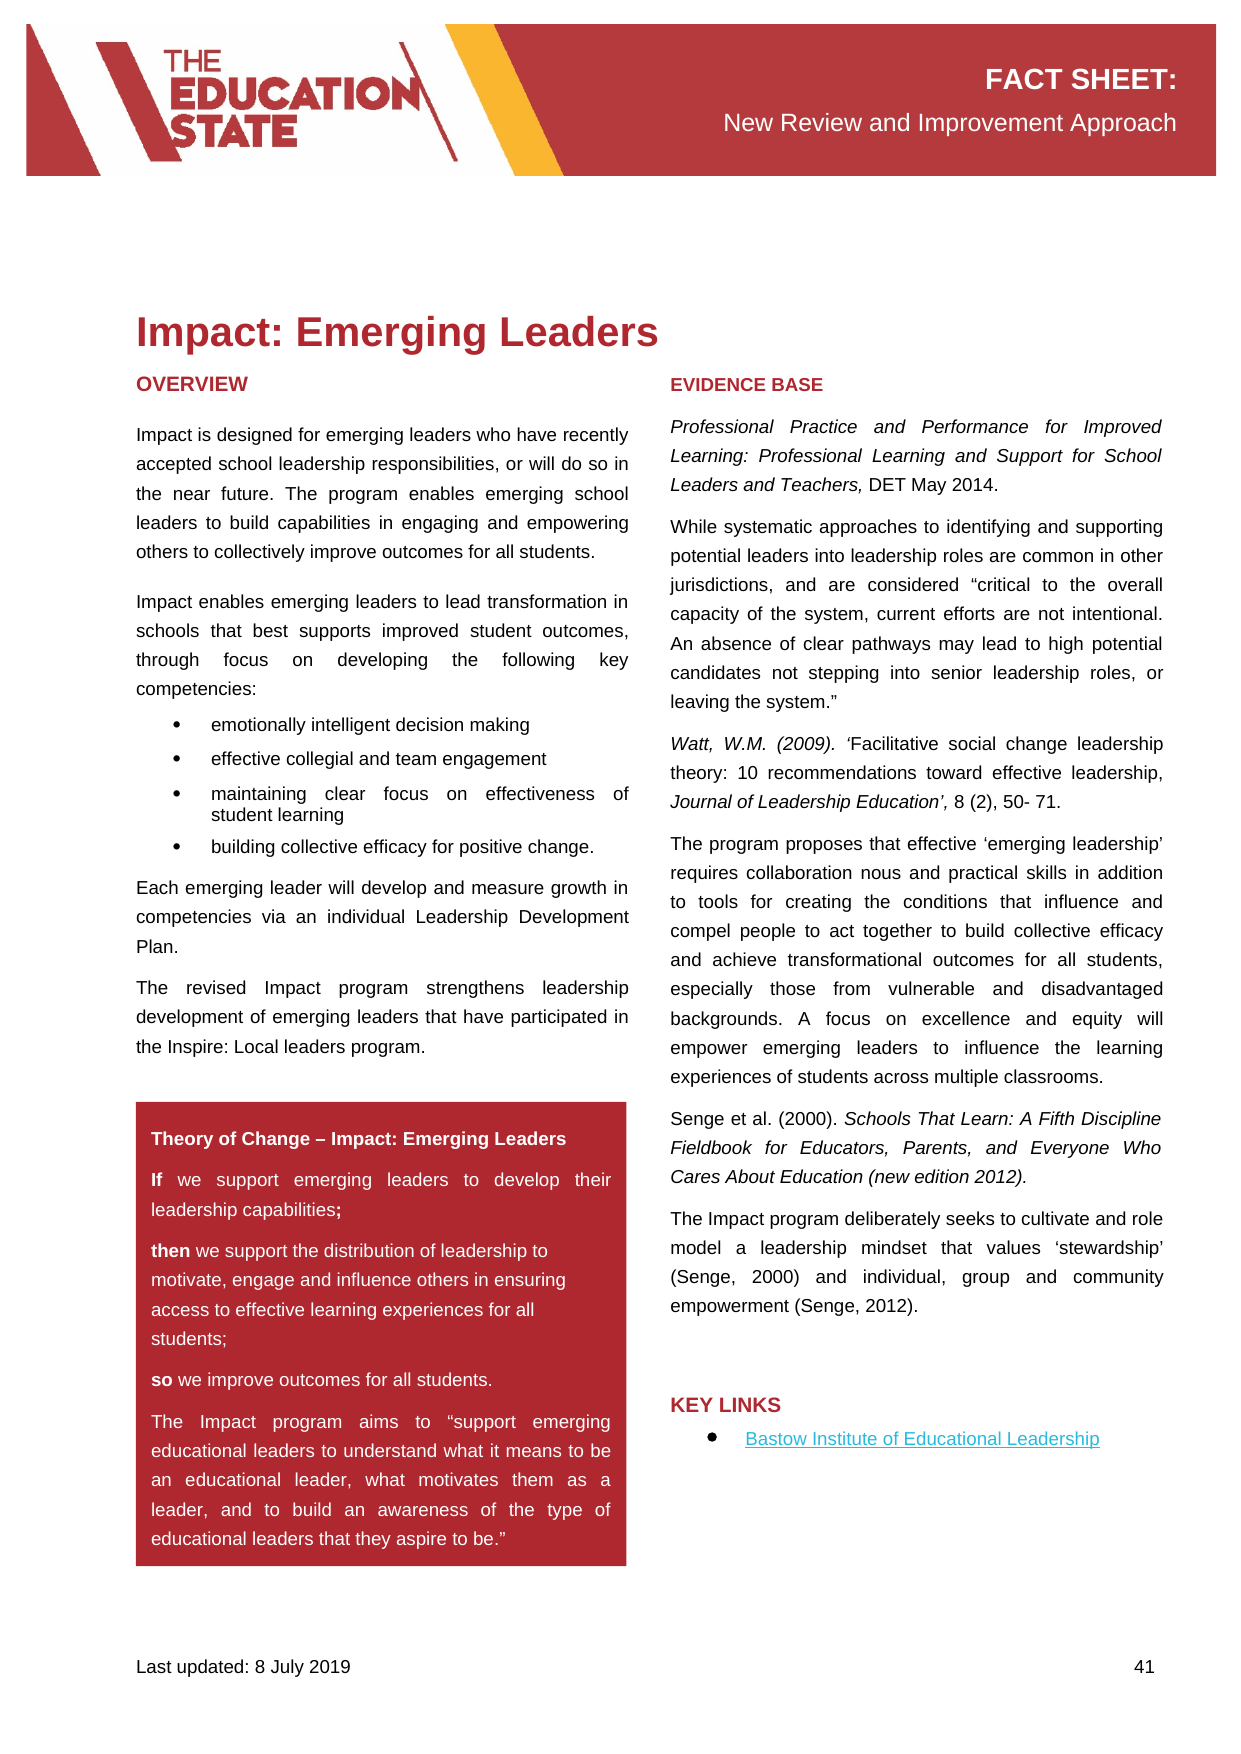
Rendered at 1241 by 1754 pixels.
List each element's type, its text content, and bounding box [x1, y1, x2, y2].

subtitle Impact enables emerging leaders to lead transformation in schools that best supports improved student outcomes, through focus on developing the following key competencies: [136, 585, 629, 702]
list building collective efficacy for positive change. [173, 830, 629, 859]
text Each emerging leader will develop and measure growth in competencies via an individual Leadership Development Plan. [136, 871, 629, 959]
text While systematic approaches to identifying and supporting potential leaders into leadership roles are common in other jurisdictions, and are considered “critical to the overall capacity of the system, current efforts are not intentional. An absence of clear pathways may lead to high potential candidates not stepping into senior leadership roles, or leaving the system.” [670, 510, 1163, 714]
subtitle effective collegial and team engagement [173, 748, 629, 770]
text Professional Practice and Performance for Improved Learning: Professional Learning and Support for School Leaders and Teachers, DET May 2014. [670, 410, 1163, 497]
text The Impact program deliberately seeks to cultivate and role model a leadership mindset that values ‘stewardship’ (Senge, 2000) and individual, group and community empowerment (Senge, 2012). [670, 1202, 1163, 1318]
subtitle The revised Impact program strengthens leadership development of emerging leaders that have participated in the Inspire: Local leaders program. [136, 971, 629, 1059]
subtitle Key links [670, 1389, 1163, 1418]
list Bastow Institute of Educational Leadership [708, 1422, 1163, 1452]
text Watt, W.M. (2009). ‘Facilitative social change leadership theory: 10 recommendations toward effective leadership, Journal of Leadership Education’, 8 (2), 50- 71. [670, 727, 1163, 814]
subtitle Impact: Emerging Leaders [136, 308, 1163, 356]
subtitle EVIDENCE BASE [670, 368, 1163, 397]
subtitle Overview [136, 368, 629, 397]
picture [26, 24, 1217, 176]
subtitle maintaining clear focus on effectiveness of student learning [173, 782, 629, 826]
subtitle emotionally intelligent decision making [173, 714, 629, 736]
subtitle Impact is designed for emerging leaders who have recently accepted school leadership responsibilities, or will do so in the near future. The program enables emerging school leaders to build capabilities in engaging and empowering others to collectively improve outcomes for all students. [136, 418, 629, 564]
text The program proposes that effective ‘emerging leadership’ requires collaboration nous and practical skills in addition to tools for creating the conditions that influence and compel people to act together to build collective efficacy and achieve transformational outcomes for all students, especially those from vulnerable and disadvantaged backgrounds. A focus on excellence and equity will empower emerging leaders to influence the learning experiences of students across multiple classrooms. [670, 827, 1163, 1089]
text Senge et al. (2000). Schools That Learn: A Fifth Discipline Fieldbook for Educators, Parents, and Everyone Who Cares About Education (new edition 2012). [670, 1102, 1163, 1189]
